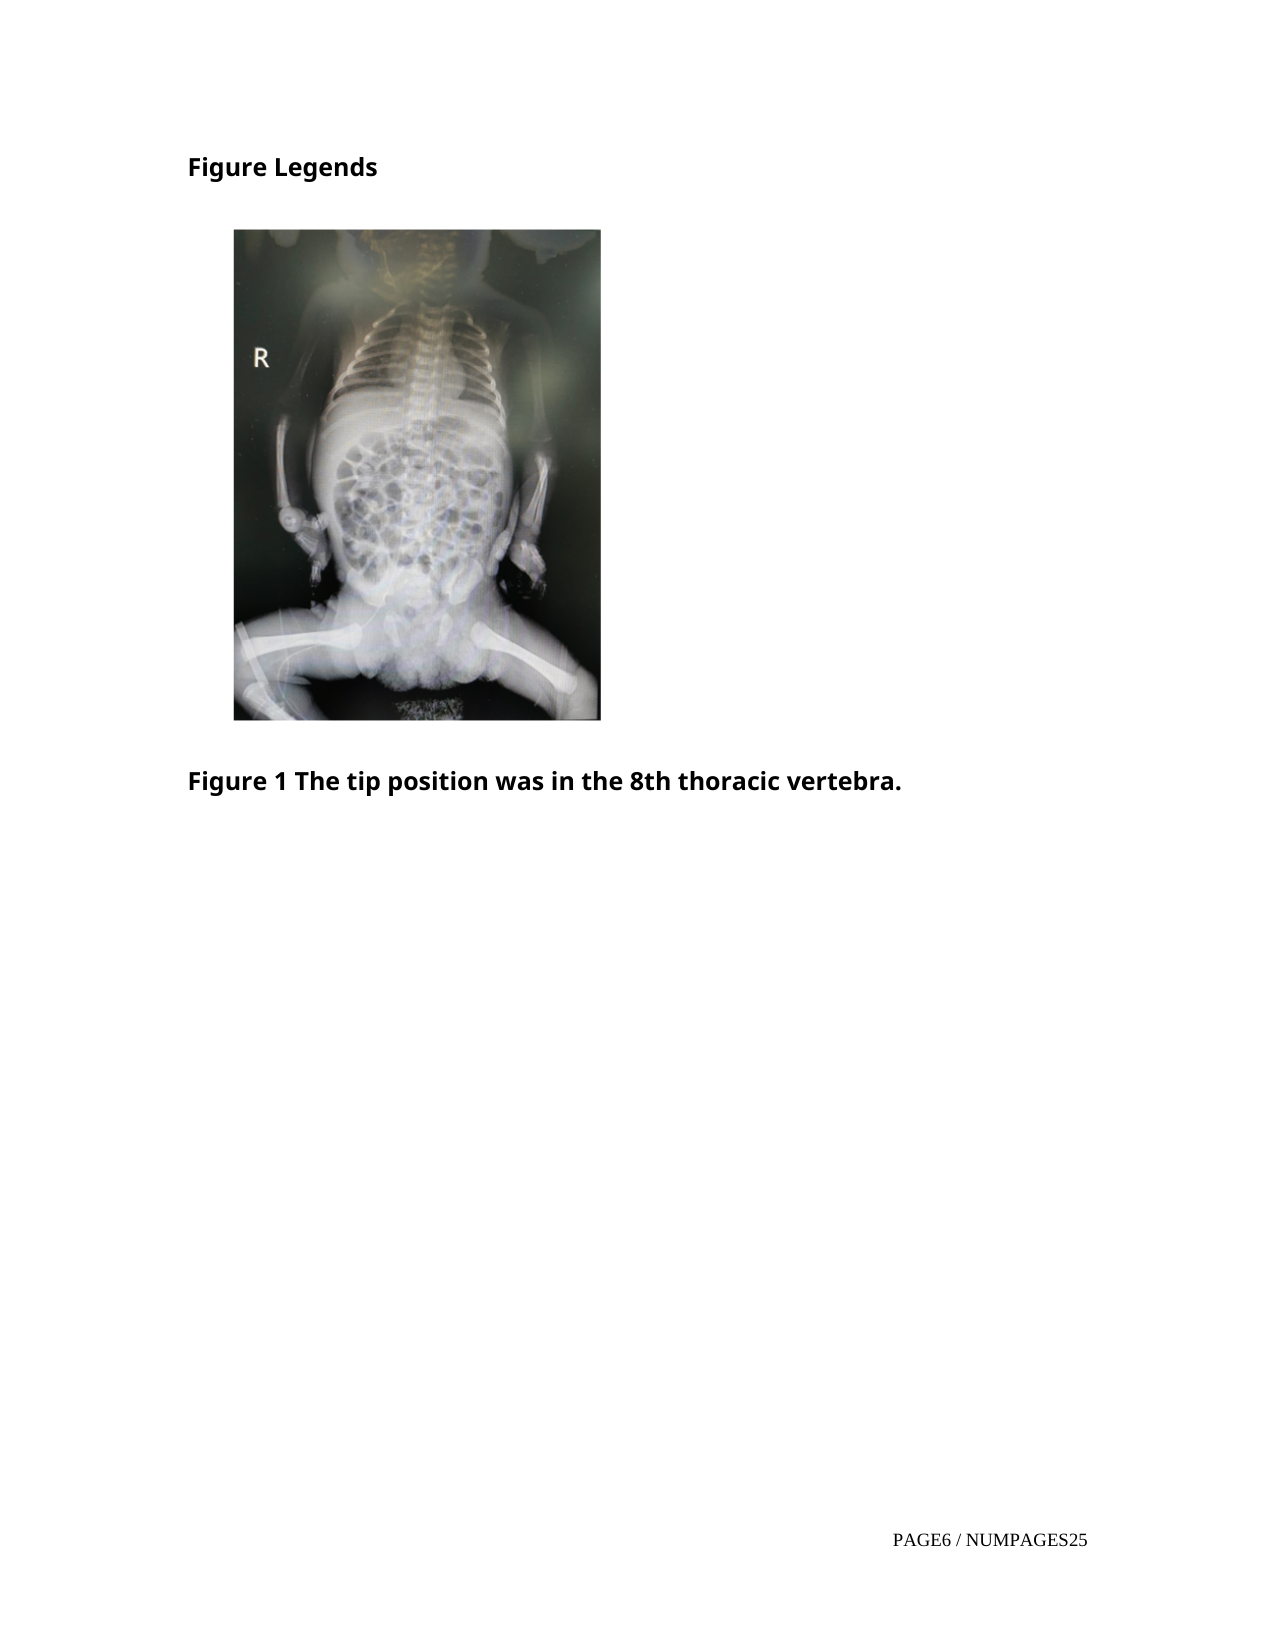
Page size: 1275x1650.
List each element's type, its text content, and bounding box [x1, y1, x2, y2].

picture [187, 201, 1163, 750]
text Figure Legends [187, 150, 1087, 184]
text Figure 1 The tip position was in the 8th thoracic vertebra. [187, 764, 1087, 798]
